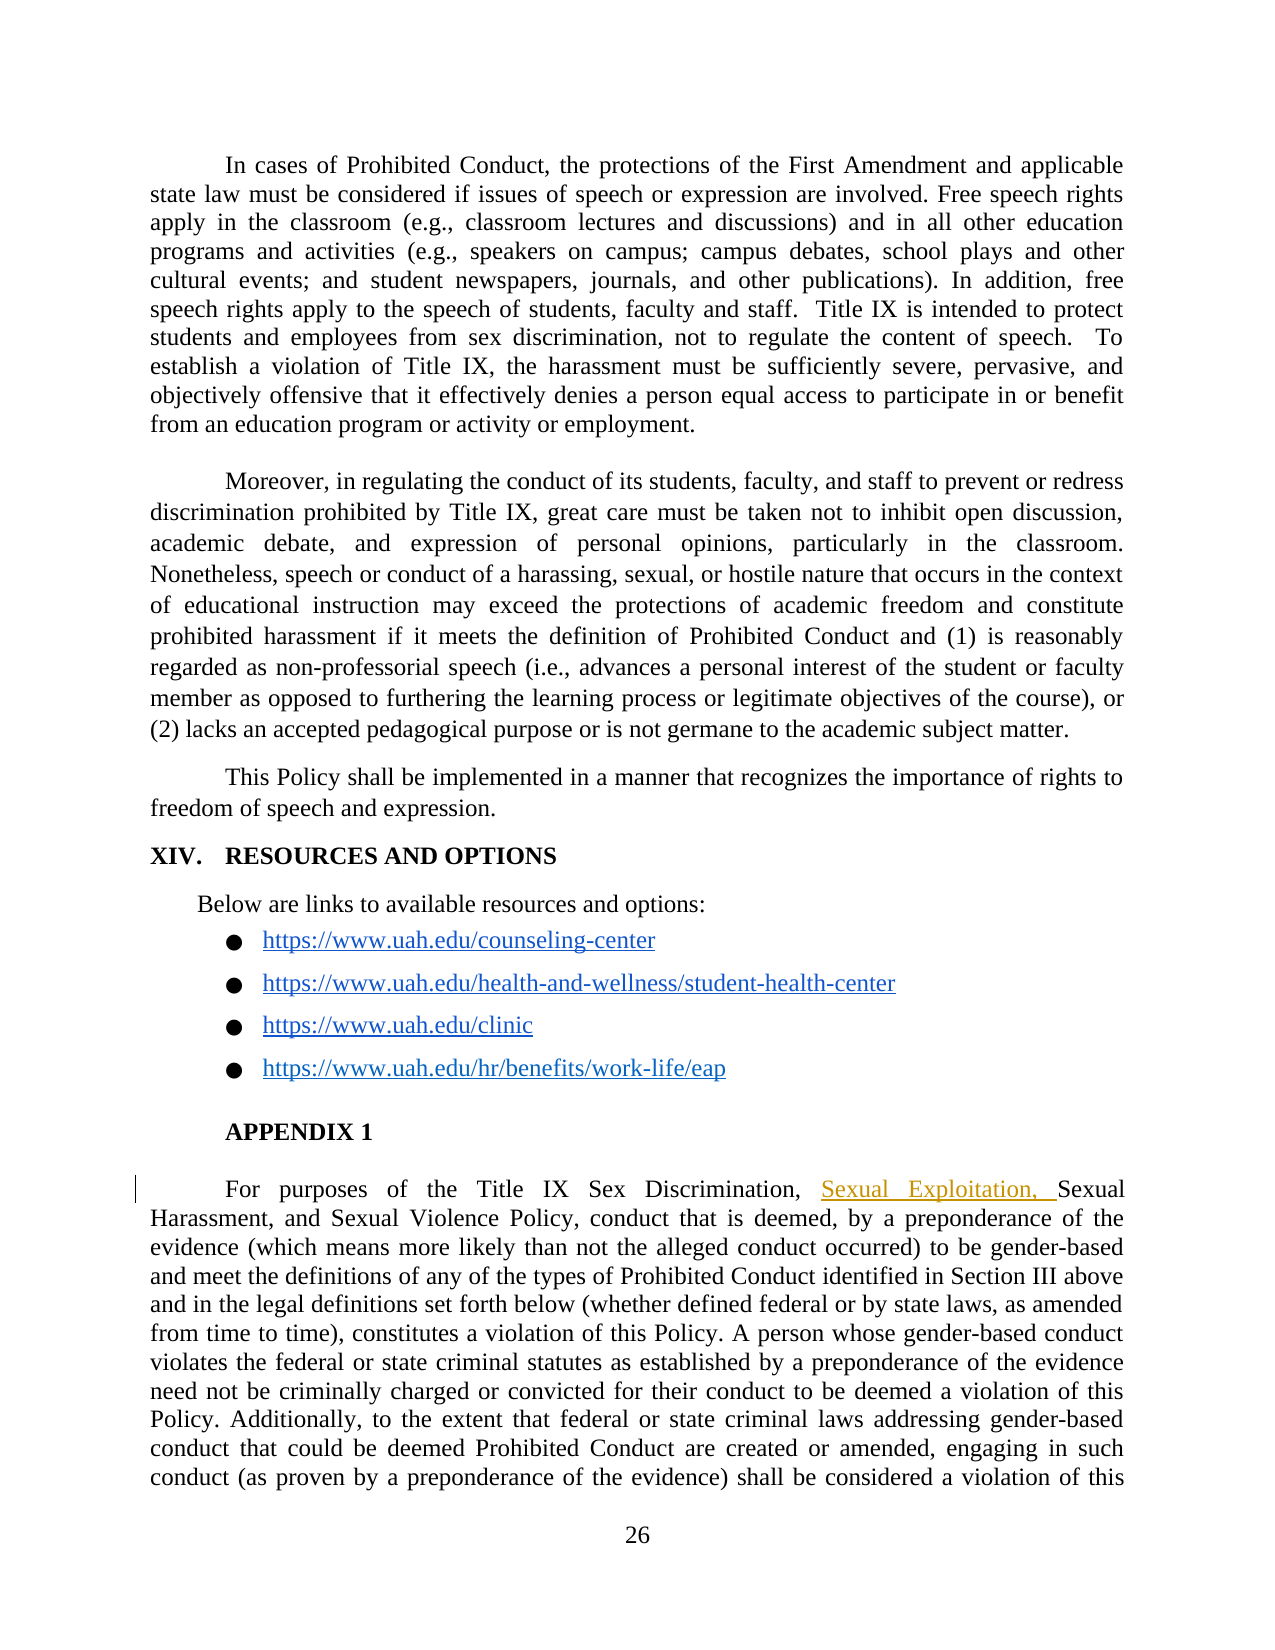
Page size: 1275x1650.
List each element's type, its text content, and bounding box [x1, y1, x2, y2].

list https://www.uah.edu/counseling-center [225, 917, 1125, 960]
text Moreover, in regulating the conduct of its students, faculty, and staff to prevent or redress discrimination prohibited by Title IX, great care must be taken not to inhibit open discussion, academic debate, and expression of personal opinions, particularly in the classroom. Nonetheless, speech or conduct of a harassing, sexual, or hostile nature that occurs in the context of educational instruction may exceed the protections of academic freedom and constitute prohibited harassment if it meets the definition of Prohibited Conduct and (1) is reasonably regarded as non-professorial speech (i.e., advances a personal interest of the student or faculty member as opposed to furthering the learning process or legitimate objectives of the course), or (2) lacks an accepted pedagogical purpose or is not germane to the academic subject matter. [150, 466, 1125, 743]
text This Policy shall be implemented in a manner that recognizes the importance of rights to freedom of speech and expression. [150, 762, 1125, 822]
subtitle APPENDIX 1 [225, 1117, 1125, 1146]
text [150, 1174, 1125, 1491]
list https://www.uah.edu/health-and-wellness/student-health-center [225, 960, 1125, 1003]
text XIV. RESOURCES AND OPTIONS [150, 841, 1125, 870]
list https://www.uah.edu/hr/benefits/work-life/eap [225, 1046, 1125, 1088]
text In cases of Prohibited Conduct, the protections of the First Amendment and applicable state law must be considered if issues of speech or expression are involved. Free speech rights apply in the classroom (e.g., classroom lectures and discussions) and in all other education programs and activities (e.g., speakers on campus; campus debates, school plays and other cultural events; and student newspapers, journals, and other publications). In addition, free speech rights apply to the speech of students, faculty and staff. Title IX is intended to protect students and employees from sex discrimination, not to regulate the content of speech. To establish a violation of Title IX, the harassment must be sufficiently severe, pervasive, and objectively offensive that it effectively denies a person equal access to participate in or benefit from an education program or activity or employment. [150, 150, 1125, 437]
list https://www.uah.edu/clinic [225, 1003, 1125, 1046]
text Below are links to available resources and options: [197, 889, 1125, 917]
